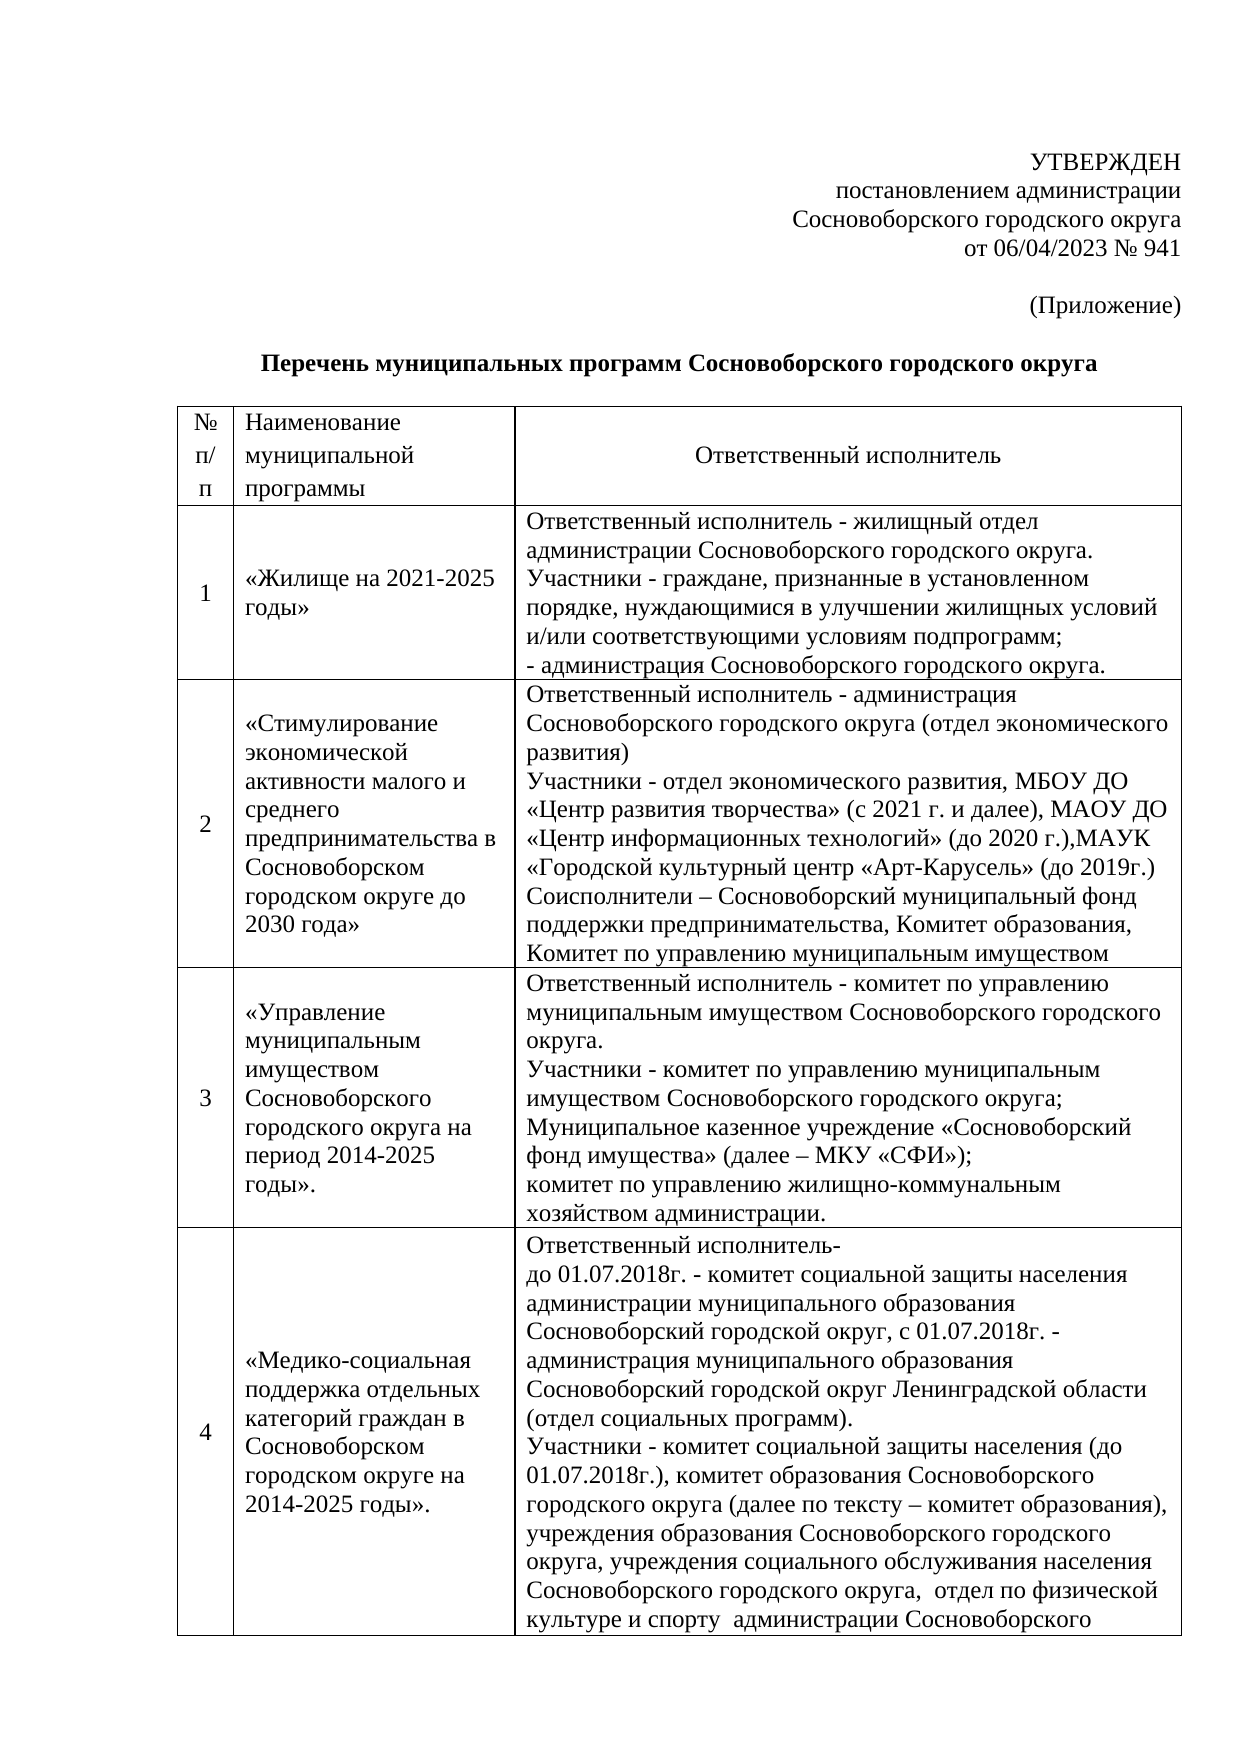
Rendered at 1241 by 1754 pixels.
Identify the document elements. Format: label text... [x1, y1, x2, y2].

table_cell 1 [178, 506, 233, 678]
table_cell «Стимулирование экономической активности малого и среднего предпринимательства в Сосновоборском городском округе до 2030 года» [234, 680, 514, 967]
table_header Ответственный исполнитель [516, 407, 1181, 505]
table_header № п/п [178, 407, 233, 505]
text Перечень муниципальных программ Сосновоборского городского округа [177, 348, 1181, 377]
text (Приложение) [177, 291, 1181, 319]
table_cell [516, 1228, 1181, 1635]
table_cell Ответственный исполнитель - администрация Сосновоборского городского округа (отдел экономического развития) Участники - отдел экономического развития, МБОУ ДО «Центр развития творчества» (с 2021 г. и далее), МАОУ ДО «Центр информационных технологий» (до 2020 г.),МАУК «Городской культурный центр «Арт-Карусель» (до 2019г.) Соисполнители – Сосновоборский муниципальный фонд поддержки предпринимательства, Комитет образования, Комитет по управлению муниципальным имуществом [516, 680, 1181, 967]
table_cell 2 [178, 680, 233, 967]
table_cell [234, 1228, 514, 1635]
table_cell 4 [178, 1228, 233, 1635]
table_cell 3 [178, 968, 233, 1227]
table_cell Ответственный исполнитель - жилищный отдел администрации Сосновоборского городского округа. Участники - граждане, признанные в установленном порядке, нуждающимися в улучшении жилищных условий и/или соответствующими условиям подпрограмм; - администрация Сосновоборского городского округа. [516, 506, 1181, 678]
text от 06/04/2023 № 941 [177, 233, 1181, 262]
table_cell «Жилище на 2021-2025 годы» [234, 506, 514, 678]
text постановлением администрации [177, 176, 1181, 204]
table_cell Ответственный исполнитель - комитет по управлению муниципальным имуществом Сосновоборского городского округа. Участники - комитет по управлению муниципальным имуществом Сосновоборского городского округа; Муниципальное казенное учреждение «Сосновоборский фонд имущества» (далее – МКУ «СФИ»); комитет по управлению жилищно-коммунальным хозяйством администрации. [516, 968, 1181, 1227]
table_header Наименование муниципальной программы [234, 407, 514, 505]
table_cell «Управление муниципальным имуществом Сосновоборского городского округа на период 2014-2025 годы». [234, 968, 514, 1227]
text Сосновоборского городского округа [177, 204, 1181, 233]
text УТВЕРЖДЕН [177, 147, 1181, 176]
